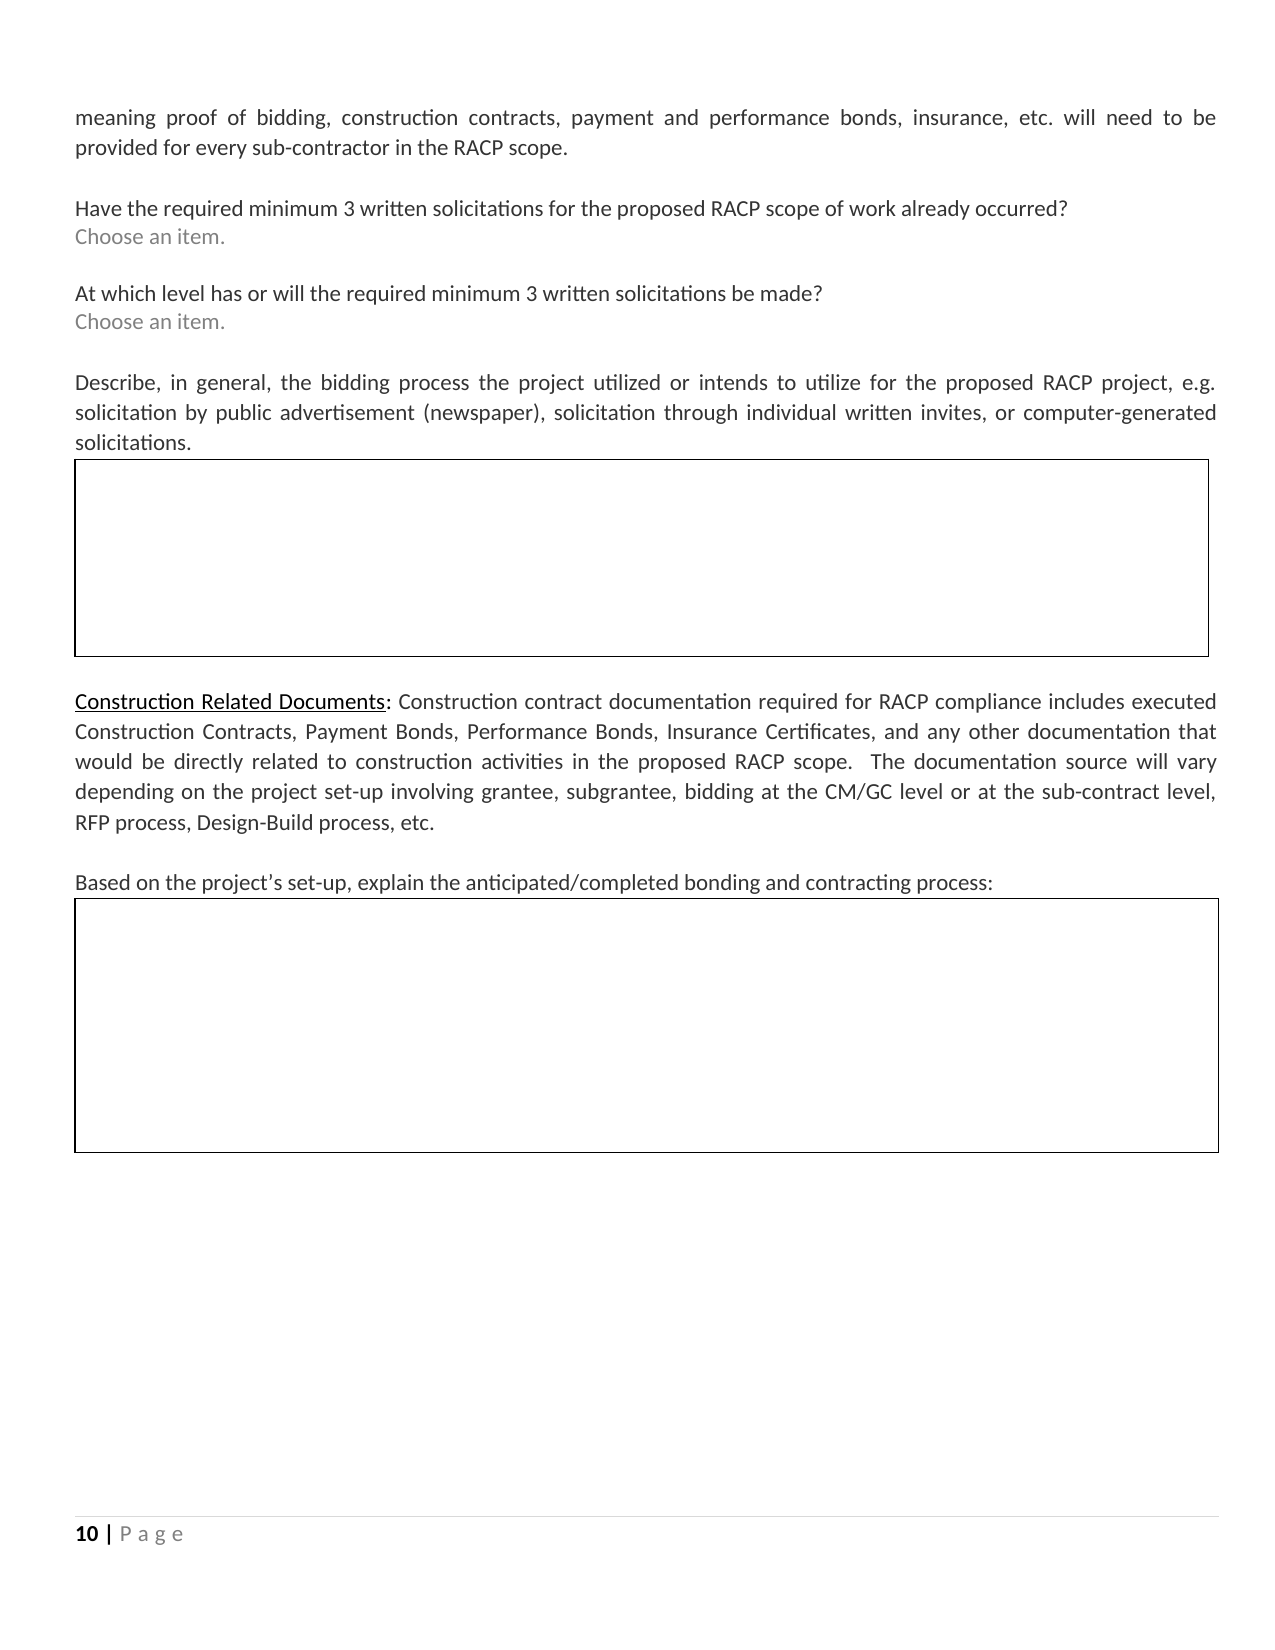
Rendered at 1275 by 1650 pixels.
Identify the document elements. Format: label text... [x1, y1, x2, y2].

text Construction Related Documents: Construction contract documentation required for RACP compliance includes executed Construction Contracts, Payment Bonds, Performance Bonds, Insurance Certificates, and any other documentation that would be directly related to construction activities in the proposed RACP scope. The documentation source will vary depending on the project set-up involving grantee, subgrantee, bidding at the CM/GC level or at the sub-contract level, RFP process, Design-Build process, etc. [75, 687, 1219, 836]
text Describe, in general, the bidding process the project utilized or intends to utilize for the proposed RACP project, e.g. solicitation by public advertisement (newspaper), solicitation through individual written invites, or computer-generated solicitations. [75, 368, 1219, 456]
text Based on the project’s set-up, explain the anticipated/completed bonding and contracting process: [75, 868, 1219, 896]
table_header [76, 899, 1218, 1152]
text At which level has or will the required minimum 3 written solicitations be made? [75, 279, 1219, 307]
table_header [76, 460, 1208, 656]
text Have the required minimum 3 written solicitations for the proposed RACP scope of work already occurred? [75, 194, 1219, 222]
